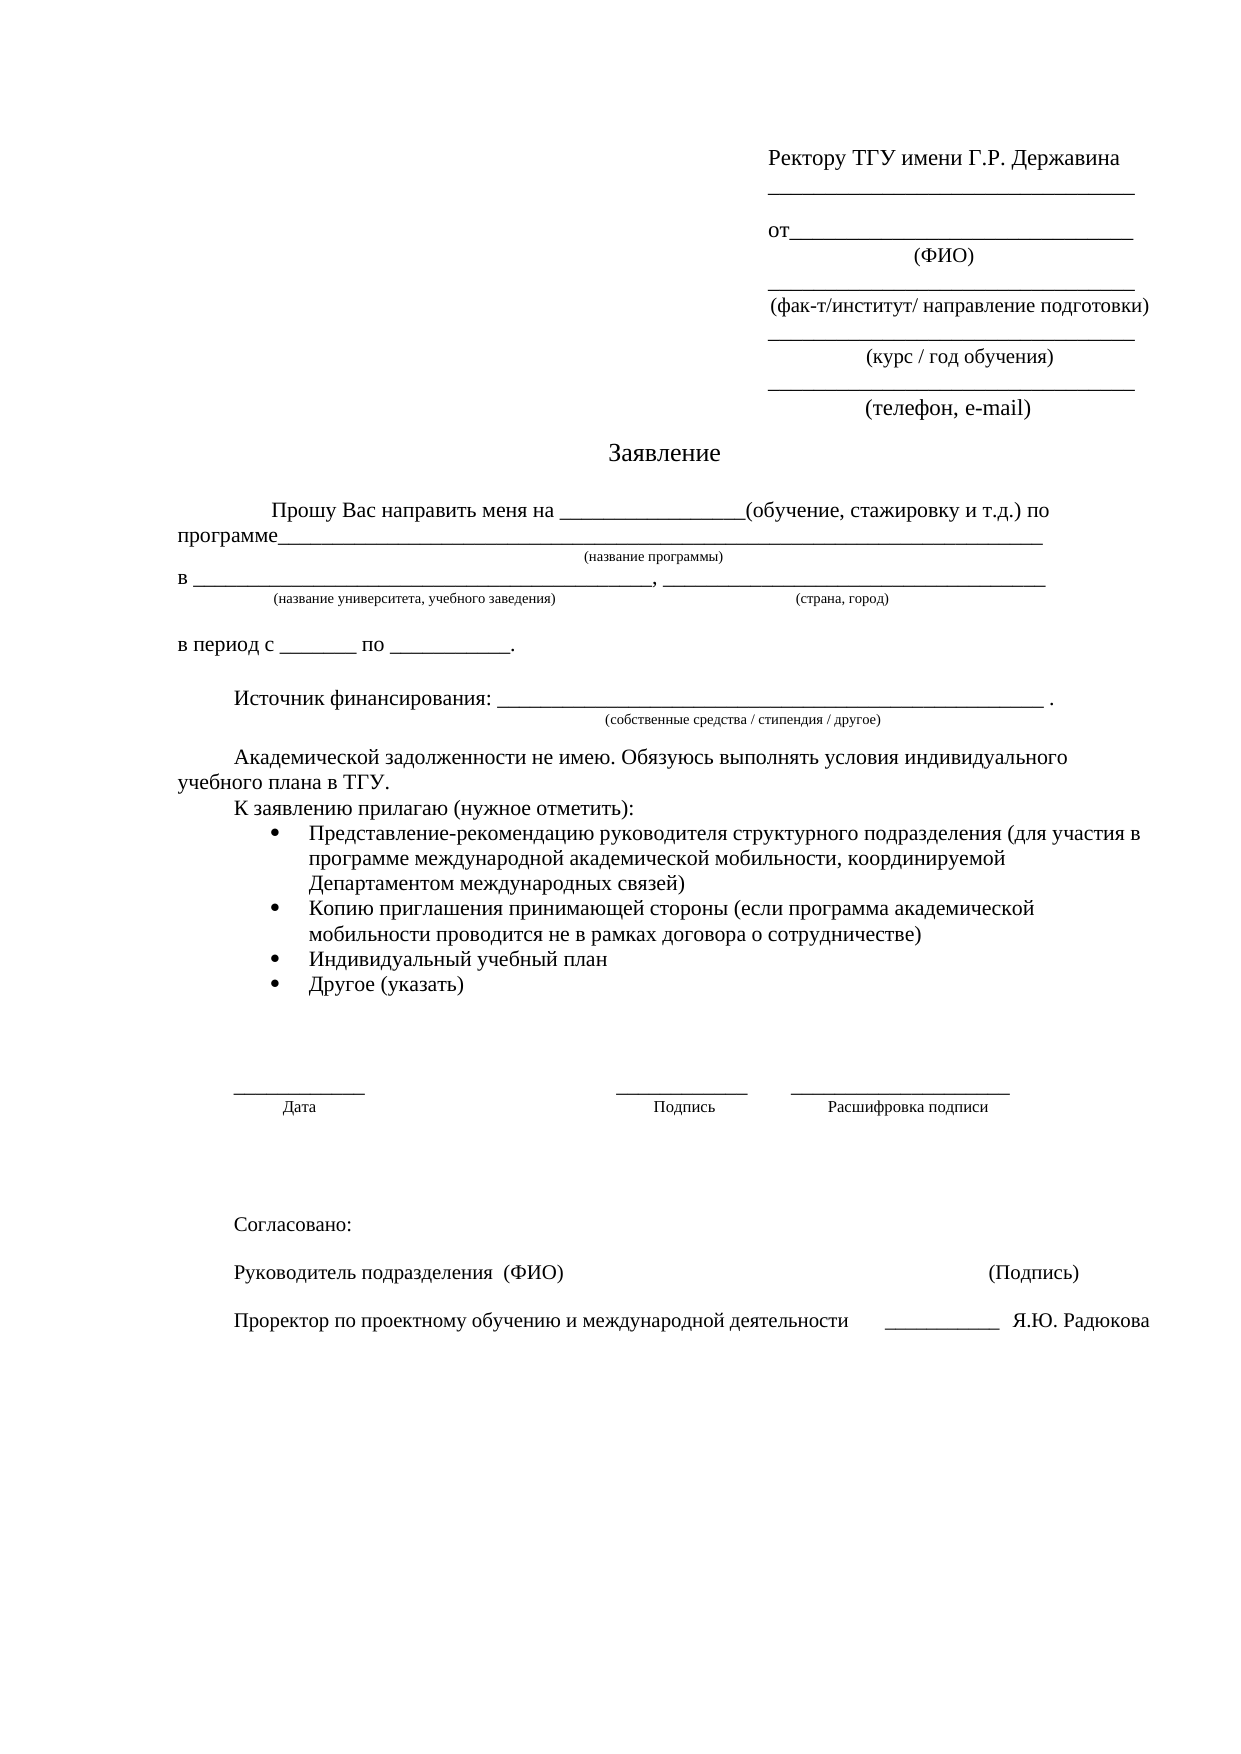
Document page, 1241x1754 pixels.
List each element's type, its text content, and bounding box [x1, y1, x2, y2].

text Академической задолженности не имею. Обязуюсь выполнять условия индивидуального учебного плана в ТГУ. [177, 744, 1152, 794]
text Прошу Вас направить меня на _________________(обучение, стажировку и т.д.) по программе______________________________________________________________________ [177, 497, 1152, 547]
text (название программы) [177, 547, 1152, 564]
text Источник финансирования: __________________________________________________ . [177, 685, 1152, 711]
text (ФИО) [768, 243, 1152, 267]
text ________________________________ [768, 171, 1152, 197]
text (название университета, учебного заведения) (страна, город) [177, 589, 1152, 606]
text Согласовано: [177, 1212, 1152, 1236]
text в период с _______ по ___________. [177, 631, 1152, 657]
text ________________________________ [768, 267, 1152, 293]
list Индивидуальный учебный план [271, 946, 1152, 971]
list Копию приглашения принимающей стороны (если программа академической мобильности проводится не в рамках договора о сотрудничестве) [271, 895, 1152, 946]
text ________________________________ [768, 317, 1152, 343]
text (телефон, e-mail) [768, 394, 1152, 420]
list Другое (указать) [271, 971, 1152, 996]
text (фак-т/институт/ направление подготовки) [768, 293, 1152, 317]
text Проректор по проектному обучению и международной деятельности ___________ Я.Ю. Радюкова [177, 1308, 1152, 1332]
text Заявление [177, 437, 1152, 467]
text ____________ ____________ ____________________ [177, 1072, 1152, 1097]
text в __________________________________________, ___________________________________ [177, 564, 1152, 589]
text Руководитель подразделения (ФИО) (Подпись) [177, 1260, 1152, 1284]
list Представление-рекомендацию руководителя структурного подразделения (для участия в программе международной академической мобильности, координируемой Департаментом международных связей) [271, 820, 1152, 895]
text (cобственные cредства / стипендия / другое) [177, 711, 1152, 727]
text от______________________________ [768, 216, 1152, 243]
text Дата Подпись Расшифровка подписи [177, 1097, 1152, 1116]
text К заявлению прилагаю (нужное отметить): [177, 794, 1152, 820]
text (курс / год обучения) [768, 343, 1152, 368]
text Ректору ТГУ имени Г.Р. Державина [768, 144, 1152, 171]
text ________________________________ [768, 368, 1152, 394]
